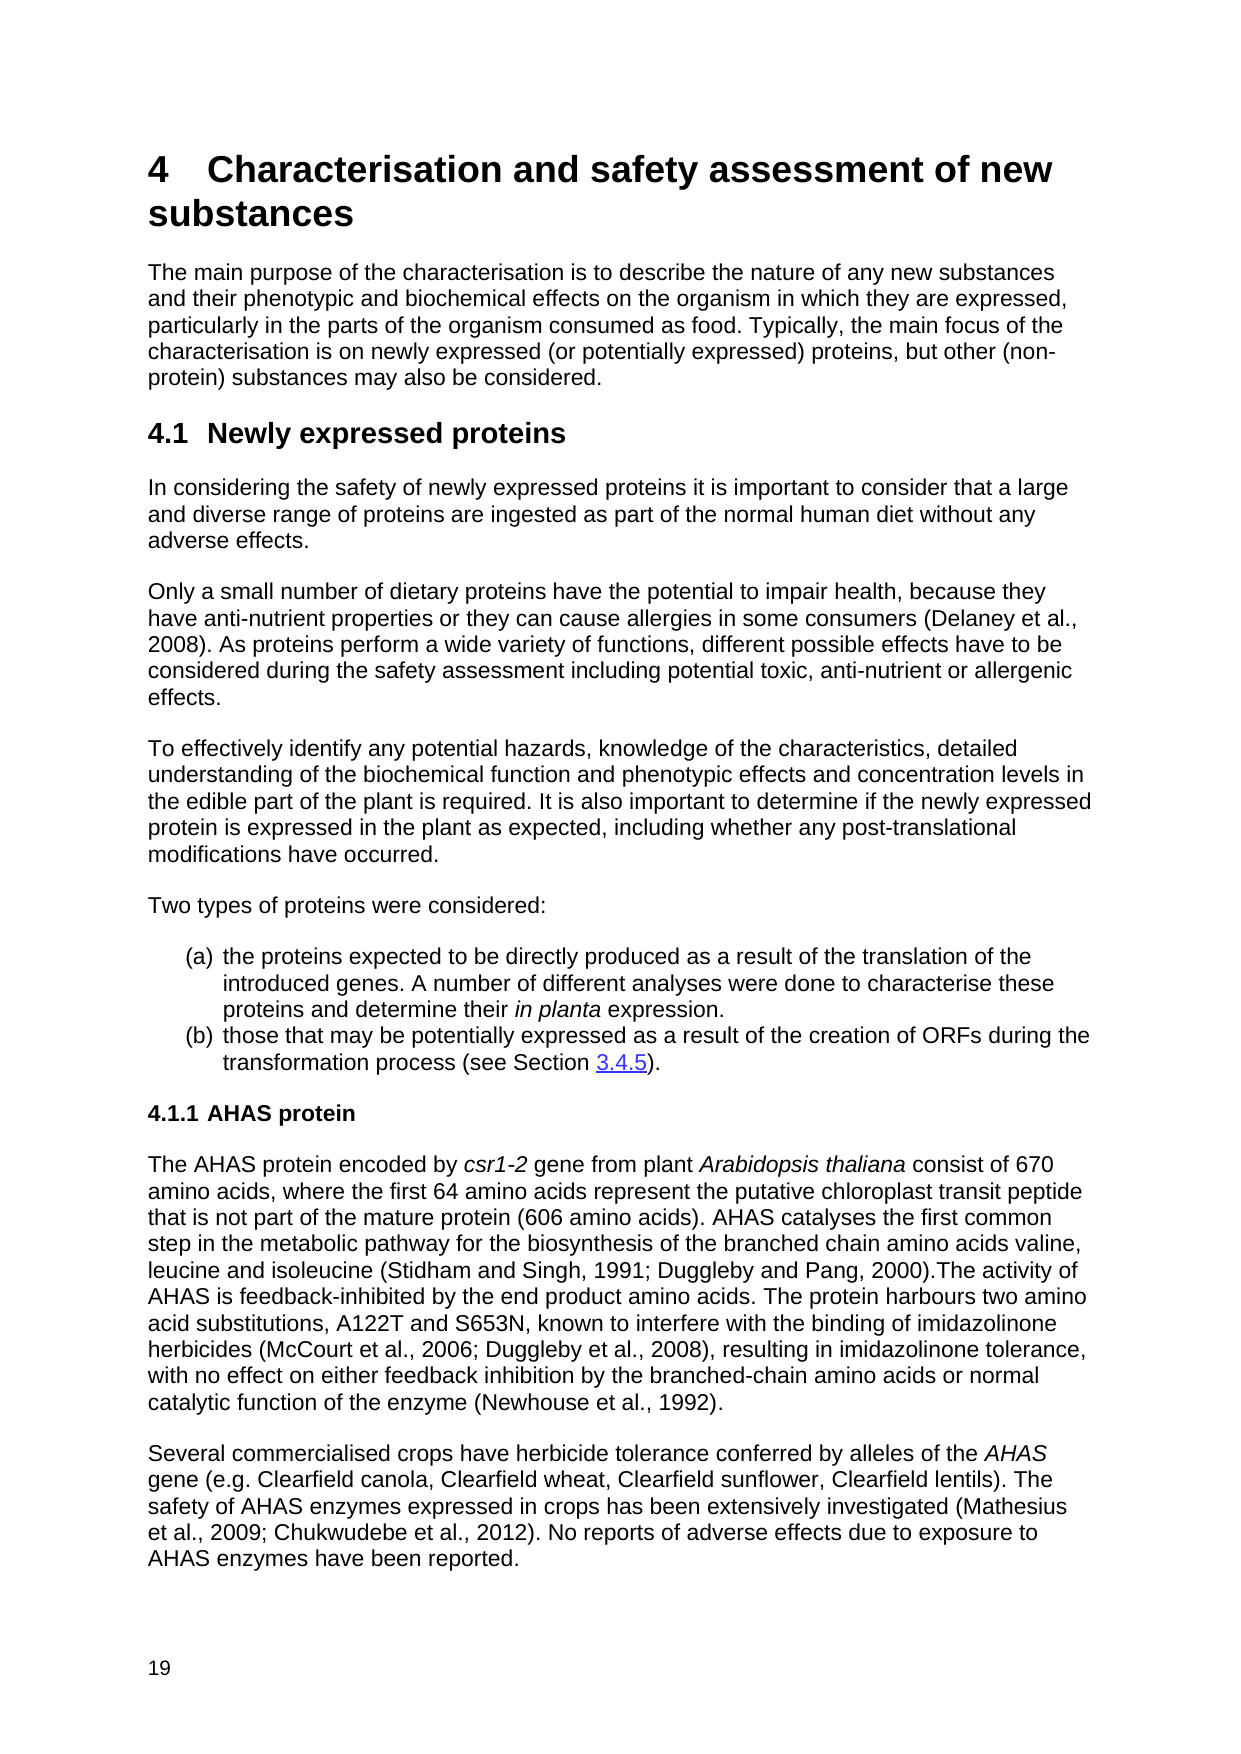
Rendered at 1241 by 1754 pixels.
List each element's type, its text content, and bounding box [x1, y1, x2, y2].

subtitle 4.1.1 AHAS protein [148, 1100, 1092, 1126]
text Two types of proteins were considered: [148, 892, 1092, 918]
subtitle 4.1 Newly expressed proteins [148, 416, 1092, 449]
text To effectively identify any potential hazards, knowledge of the characteristics, detailed understanding of the biochemical function and phenotypic effects and concentration levels in the edible part of the plant is required. It is also important to determine if the newly expressed protein is expressed in the plant as expected, including whether any post-translational modifications have occurred. [148, 735, 1092, 867]
subtitle 4 Characterisation and safety assessment of new substances [148, 148, 1092, 234]
text The main purpose of the characterisation is to describe the nature of any new substances and their phenotypic and biochemical effects on the organism in which they are expressed, particularly in the parts of the organism consumed as food. Typically, the main focus of the characterisation is on newly expressed (or potentially expressed) proteins, but other (non-protein) substances may also be considered. [148, 259, 1092, 391]
list the proteins expected to be directly produced as a result of the translation of the introduced genes. A number of different analyses were done to characterise these proteins and determine their in planta expression. [185, 943, 1092, 1022]
list those that may be potentially expressed as a result of the creation of ORFs during the transformation process (see Section 3.4.5). [185, 1022, 1092, 1075]
text Only a small number of dietary proteins have the potential to impair health, because they have anti-nutrient properties or they can cause allergies in some consumers (Delaney et al., 2008). As proteins perform a wide variety of functions, different possible effects have to be considered during the safety assessment including potential toxic, anti-nutrient or allergenic effects. [148, 578, 1092, 710]
text The AHAS protein encoded by csr1-2 gene from plant Arabidopsis thaliana consist of 670 amino acids, where the first 64 amino acids represent the putative chloroplast transit peptide that is not part of the mature protein (606 amino acids). AHAS catalyses the first common step in the metabolic pathway for the biosynthesis of the branched chain amino acids valine, leucine and isoleucine (Stidham and Singh, 1991; Duggleby and Pang, 2000).The activity of AHAS is feedback-inhibited by the end product amino acids. The protein harbours two amino acid substitutions, A122T and S653N, known to interfere with the binding of imidazolinone herbicides (McCourt et al., 2006; Duggleby et al., 2008), resulting in imidazolinone tolerance, with no effect on either feedback inhibition by the branched-chain amino acids or normal catalytic function of the enzyme (Newhouse et al., 1992). [148, 1151, 1092, 1415]
text In considering the safety of newly expressed proteins it is important to consider that a large and diverse range of proteins are ingested as part of the normal human diet without any adverse effects. [148, 474, 1092, 553]
text Several commercialised crops have herbicide tolerance conferred by alleles of the AHAS gene (e.g. Clearfield canola, Clearfield wheat, Clearfield sunflower, Clearfield lentils). The safety of AHAS enzymes expressed in crops has been extensively investigated (Mathesius et al., 2009; Chukwudebe et al., 2012). No reports of adverse effects due to exposure to AHAS enzymes have been reported. [148, 1440, 1092, 1572]
